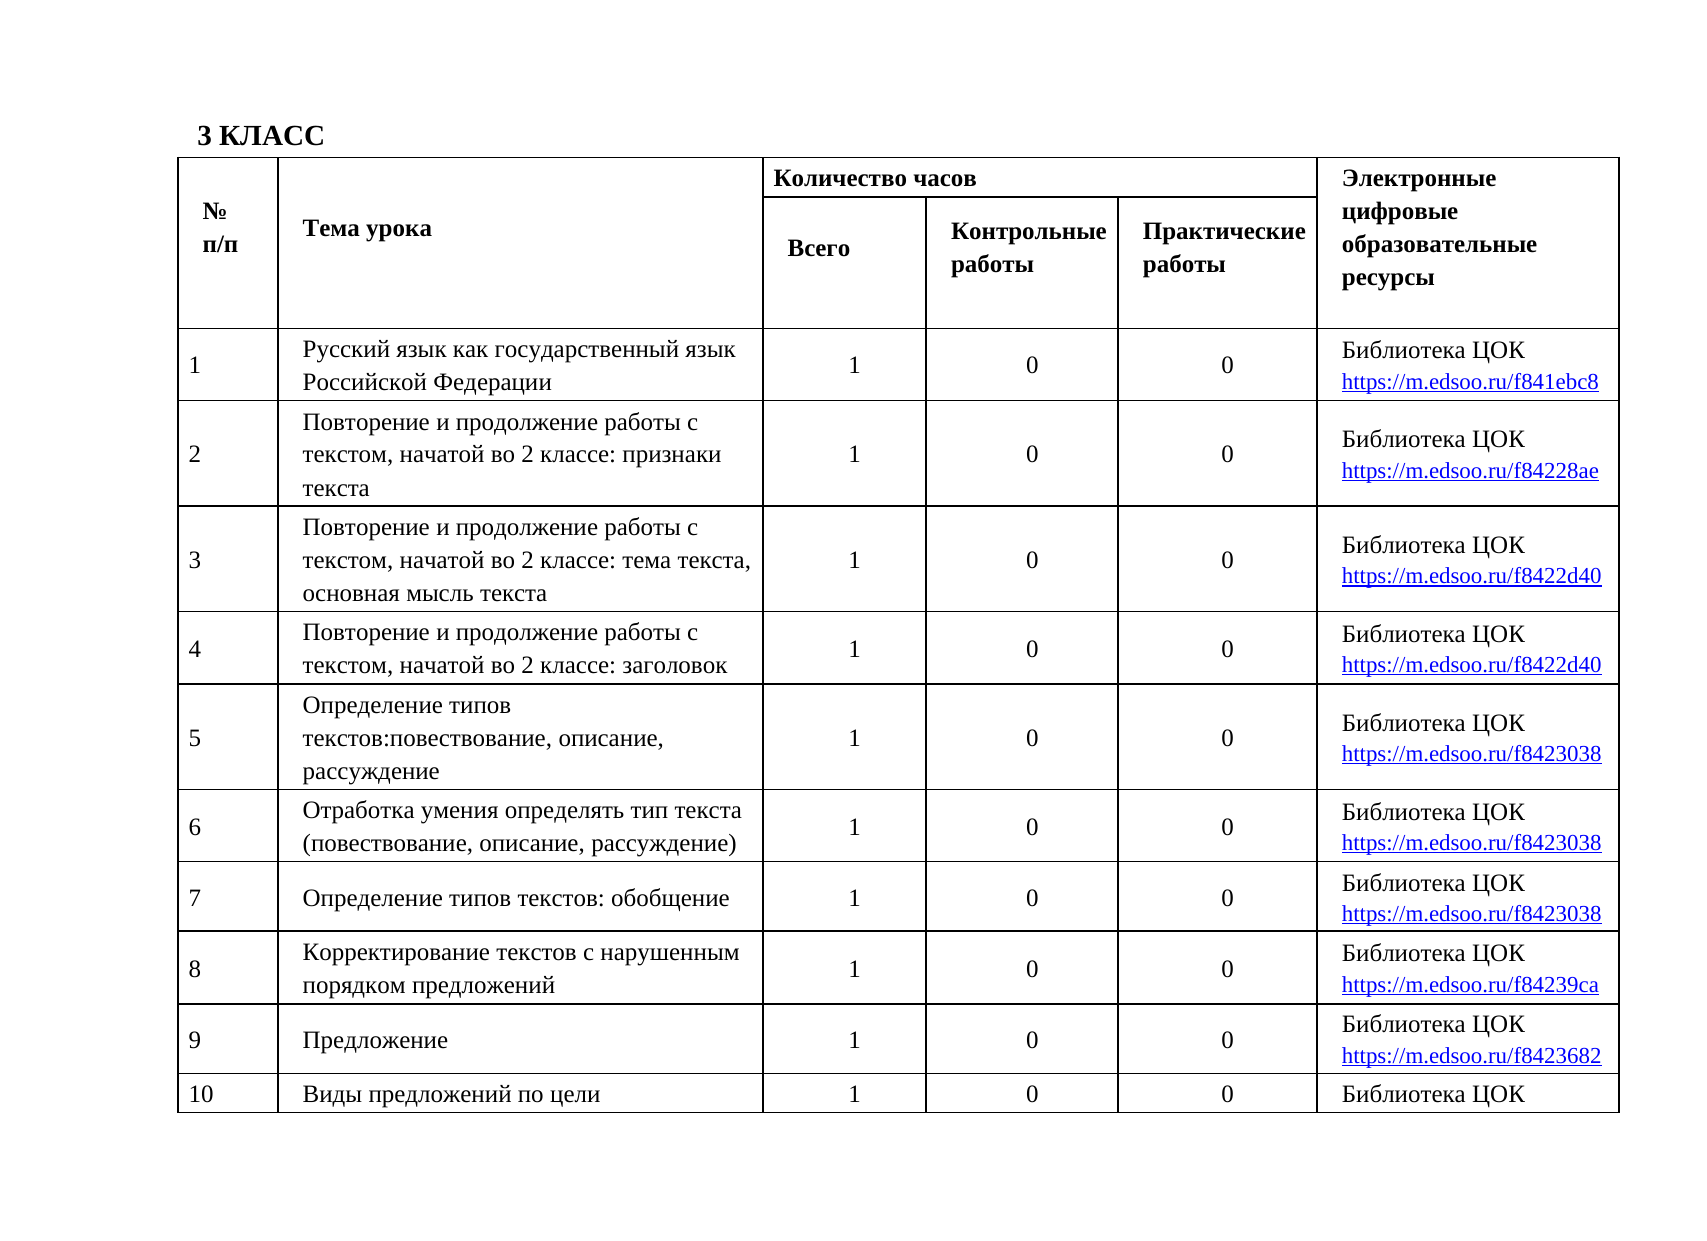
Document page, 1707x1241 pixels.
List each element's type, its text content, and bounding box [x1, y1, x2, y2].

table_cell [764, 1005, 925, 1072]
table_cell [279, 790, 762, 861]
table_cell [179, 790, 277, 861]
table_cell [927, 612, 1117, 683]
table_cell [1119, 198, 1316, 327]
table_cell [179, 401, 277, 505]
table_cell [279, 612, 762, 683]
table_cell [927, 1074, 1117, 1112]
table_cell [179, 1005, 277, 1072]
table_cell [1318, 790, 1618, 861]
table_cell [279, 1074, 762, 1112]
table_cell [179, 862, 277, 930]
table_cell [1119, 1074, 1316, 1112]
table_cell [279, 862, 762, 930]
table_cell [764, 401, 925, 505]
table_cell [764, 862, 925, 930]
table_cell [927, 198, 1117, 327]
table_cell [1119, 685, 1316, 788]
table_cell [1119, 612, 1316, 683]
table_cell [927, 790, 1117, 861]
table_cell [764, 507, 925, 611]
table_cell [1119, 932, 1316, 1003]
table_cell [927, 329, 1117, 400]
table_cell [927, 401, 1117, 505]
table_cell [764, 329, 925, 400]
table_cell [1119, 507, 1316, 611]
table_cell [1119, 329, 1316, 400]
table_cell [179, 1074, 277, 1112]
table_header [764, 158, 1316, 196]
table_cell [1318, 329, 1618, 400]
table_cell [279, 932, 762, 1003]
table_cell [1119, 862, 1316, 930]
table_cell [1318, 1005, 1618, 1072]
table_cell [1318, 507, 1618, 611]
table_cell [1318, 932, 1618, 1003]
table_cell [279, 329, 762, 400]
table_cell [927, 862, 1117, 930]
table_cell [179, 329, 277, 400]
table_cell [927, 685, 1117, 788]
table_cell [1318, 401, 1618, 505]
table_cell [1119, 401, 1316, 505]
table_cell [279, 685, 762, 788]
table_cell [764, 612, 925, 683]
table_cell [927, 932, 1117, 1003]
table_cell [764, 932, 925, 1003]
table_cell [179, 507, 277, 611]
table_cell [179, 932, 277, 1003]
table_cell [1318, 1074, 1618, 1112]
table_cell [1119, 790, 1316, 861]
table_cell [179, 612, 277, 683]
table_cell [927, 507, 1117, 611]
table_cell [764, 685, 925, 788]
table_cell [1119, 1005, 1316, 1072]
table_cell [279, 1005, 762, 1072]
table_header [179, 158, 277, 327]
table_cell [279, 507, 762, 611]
text 3 КЛАСС [190, 118, 1618, 152]
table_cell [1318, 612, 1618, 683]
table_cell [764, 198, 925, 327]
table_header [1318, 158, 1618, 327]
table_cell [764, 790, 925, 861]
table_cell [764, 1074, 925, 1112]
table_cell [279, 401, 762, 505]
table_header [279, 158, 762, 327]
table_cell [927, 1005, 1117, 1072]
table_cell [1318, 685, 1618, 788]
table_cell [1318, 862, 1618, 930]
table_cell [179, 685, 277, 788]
